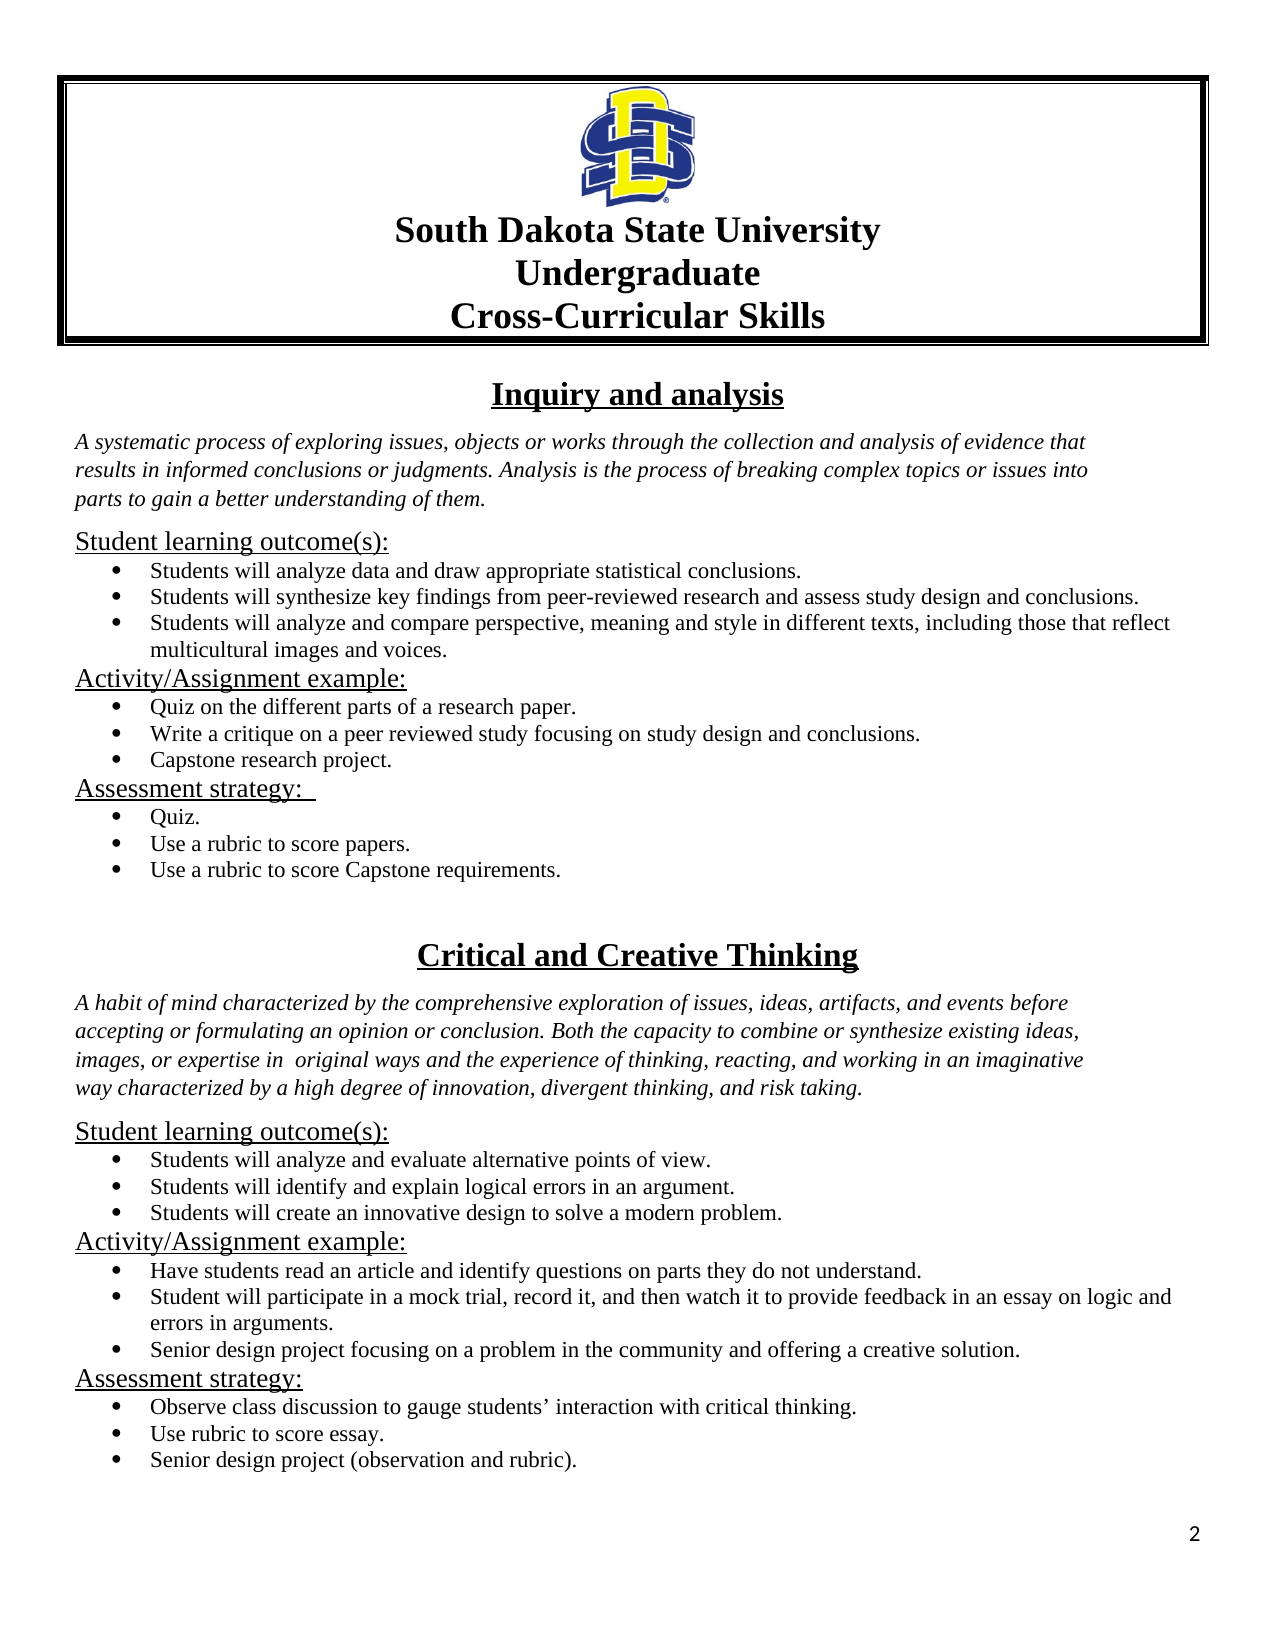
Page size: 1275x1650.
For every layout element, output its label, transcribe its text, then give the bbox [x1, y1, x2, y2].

list Quiz on the different parts of a research paper. [112, 693, 1200, 719]
list Students will synthesize key findings from peer-reviewed research and assess study design and conclusions. [112, 583, 1200, 609]
list Senior design project (observation and rubric). [112, 1446, 1200, 1472]
list Students will analyze and compare perspective, meaning and style in different texts, including those that reflect multicultural images and voices. [112, 609, 1200, 662]
picture [580, 86, 695, 207]
list Students will analyze and evaluate alternative points of view. [112, 1146, 1200, 1173]
subtitle Assessment strategy: [75, 1362, 1200, 1393]
subtitle Student learning outcome(s): [75, 526, 1200, 557]
list Quiz. [112, 803, 1200, 830]
list Use a rubric to score papers. [112, 830, 1200, 856]
list Students will create an innovative design to solve a modern problem. [112, 1199, 1200, 1226]
list Capstone research project. [112, 746, 1200, 772]
list Students will analyze data and draw appropriate statistical conclusions. [112, 557, 1200, 583]
list Students will identify and explain logical errors in an argument. [112, 1173, 1200, 1199]
list Observe class discussion to gauge students’ interaction with critical thinking. [112, 1393, 1200, 1419]
text A systematic process of exploring issues, objects or works through the collection and analysis of evidence that results in informed conclusions or judgments. Analysis is the process of breaking complex topics or issues into parts to gain a better understanding of them. [75, 428, 1125, 511]
text A habit of mind characterized by the comprehensive exploration of issues, ideas, artifacts, and events before accepting or formulating an opinion or conclusion. Both the capacity to combine or synthesize existing ideas, images, or expertise in original ways and the experience of thinking, reacting, and working in an imaginative way characterized by a high degree of innovation, divergent thinking, and risk taking. [75, 989, 1125, 1101]
list Senior design project focusing on a problem in the community and offering a creative solution. [112, 1336, 1200, 1362]
subtitle Assessment strategy: [75, 772, 1200, 803]
subtitle Student learning outcome(s): [75, 1115, 1200, 1146]
subtitle Activity/Assignment example: [75, 1226, 1200, 1257]
list Have students read an article and identify questions on parts they do not understand. [112, 1257, 1200, 1283]
list Write a critique on a peer reviewed study focusing on study design and conclusions. [112, 719, 1200, 746]
subtitle Critical and Creative Thinking [75, 935, 1200, 973]
list Use a rubric to score Capstone requirements. [112, 856, 1200, 882]
list Use rubric to score essay. [112, 1419, 1200, 1446]
list Student will participate in a mock trial, record it, and then watch it to provide feedback in an essay on logic and errors in arguments. [112, 1283, 1200, 1336]
subtitle Inquiry and analysis [75, 374, 1200, 412]
subtitle Activity/Assignment example: [75, 662, 1200, 693]
